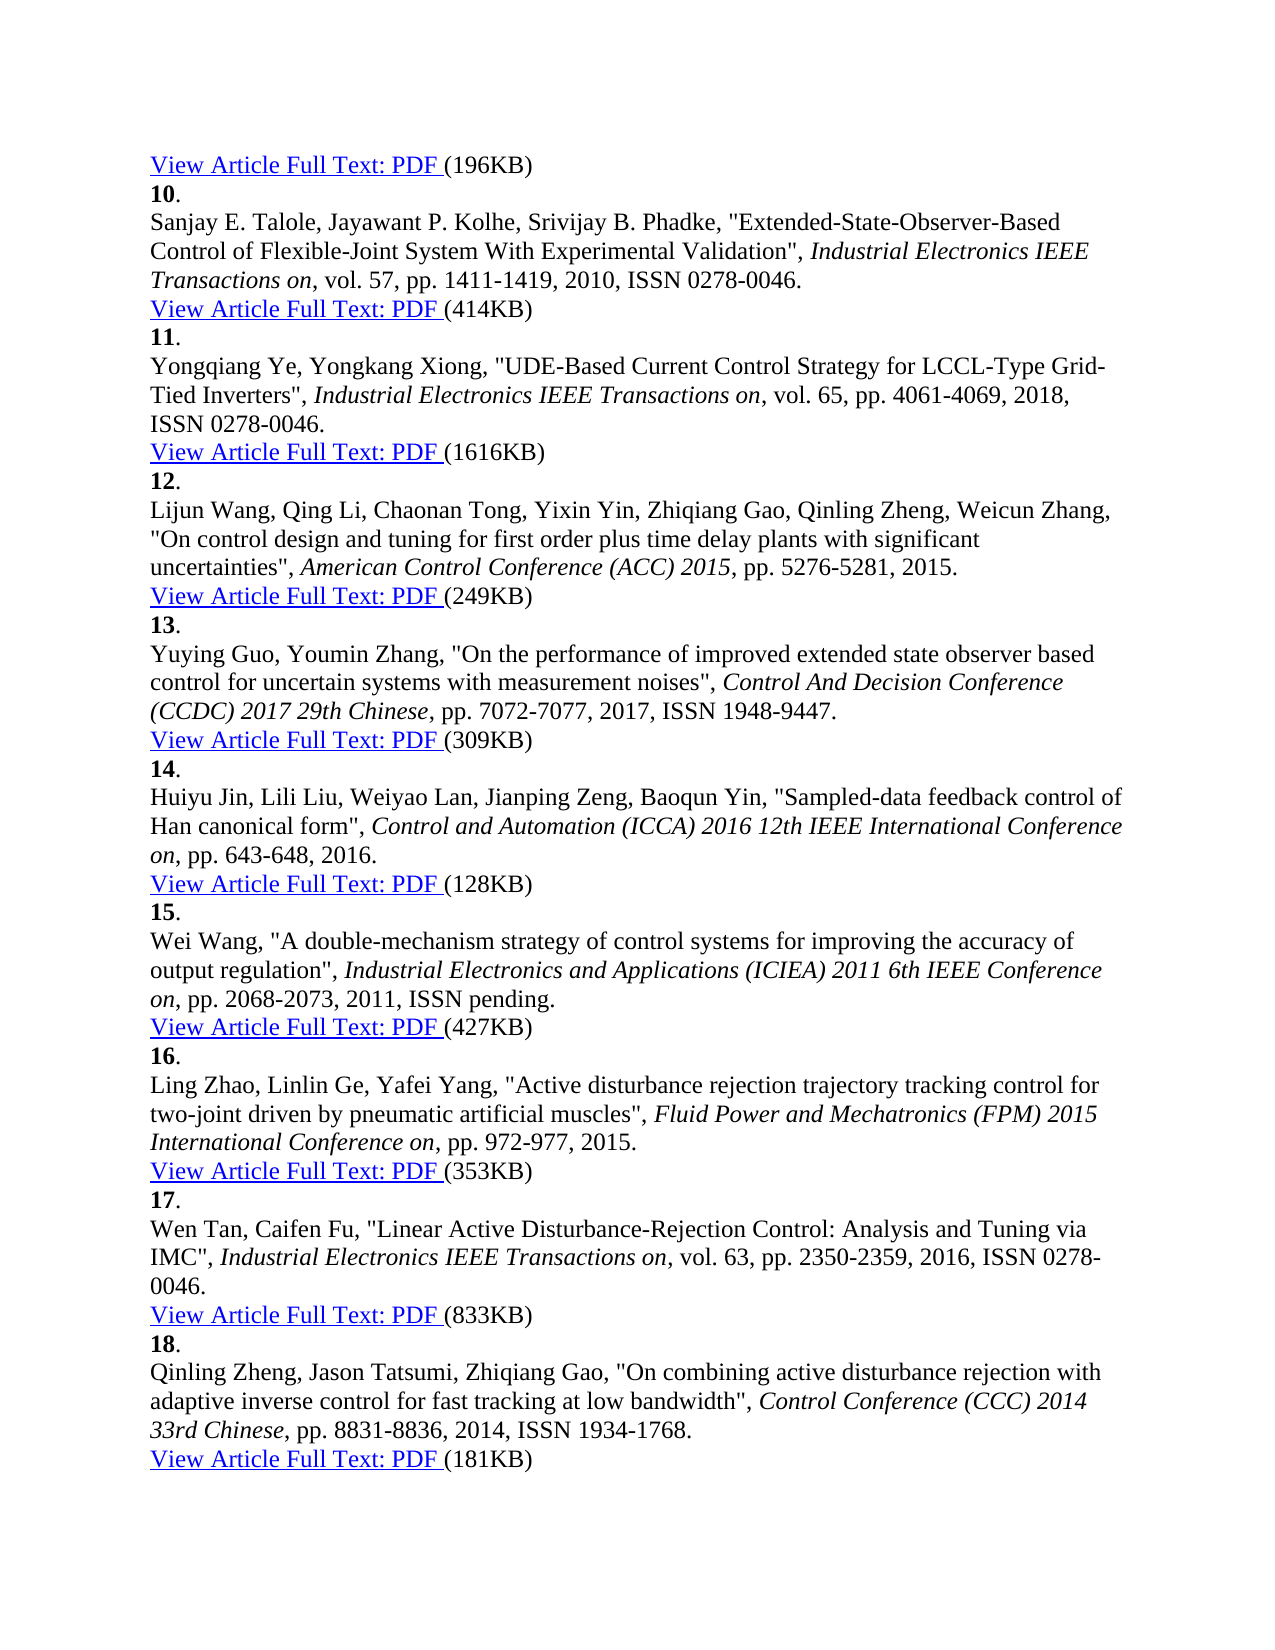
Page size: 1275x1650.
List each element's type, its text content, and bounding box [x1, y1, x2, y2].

text Yuying Guo, Youmin Zhang, "On the performance of improved extended state observer based control for uncertain systems with measurement noises", Control And Decision Conference (CCDC) 2017 29th Chinese, pp. 7072-7077, 2017, ISSN 1948-9447. [150, 639, 1125, 725]
text View Article Full Text: PDF (414KB) [150, 294, 1125, 322]
text Lijun Wang, Qing Li, Chaonan Tong, Yixin Yin, Zhiqiang Gao, Qinling Zheng, Weicun Zhang, "On control design and tuning for first order plus time delay plants with significant uncertainties", American Control Conference (ACC) 2015, pp. 5276-5281, 2015. [150, 495, 1125, 581]
text View Article Full Text: PDF (181KB) [150, 1444, 1125, 1472]
text Huiyu Jin, Lili Liu, Weiyao Lan, Jianping Zeng, Baoqun Yin, "Sampled-data feedback control of Han canonical form", Control and Automation (ICCA) 2016 12th IEEE International Conference on, pp. 643-648, 2016. [150, 782, 1125, 869]
text View Article Full Text: PDF (1616KB) [150, 437, 1125, 466]
text 14. [150, 754, 1125, 782]
text Qinling Zheng, Jason Tatsumi, Zhiqiang Gao, "On combining active disturbance rejection with adaptive inverse control for fast tracking at low bandwidth", Control Conference (CCC) 2014 33rd Chinese, pp. 8831-8836, 2014, ISSN 1934-1768. [150, 1357, 1125, 1444]
text 10. [150, 179, 1125, 207]
text View Article Full Text: PDF (196KB) [150, 150, 1125, 179]
text 18. [150, 1329, 1125, 1357]
text 13. [150, 610, 1125, 639]
text View Article Full Text: PDF (249KB) [150, 581, 1125, 610]
text 17. [150, 1185, 1125, 1214]
text Wen Tan, Caifen Fu, "Linear Active Disturbance-Rejection Control: Analysis and Tuning via IMC", Industrial Electronics IEEE Transactions on, vol. 63, pp. 2350-2359, 2016, ISSN 0278-0046. [150, 1214, 1125, 1300]
text View Article Full Text: PDF (833KB) [150, 1300, 1125, 1329]
text View Article Full Text: PDF (309KB) [150, 725, 1125, 754]
text View Article Full Text: PDF (128KB) [150, 869, 1125, 897]
text Wei Wang, "A double-mechanism strategy of control systems for improving the accuracy of output regulation", Industrial Electronics and Applications (ICIEA) 2011 6th IEEE Conference on, pp. 2068-2073, 2011, ISSN pending. [150, 926, 1125, 1012]
text 15. [150, 897, 1125, 926]
text Yongqiang Ye, Yongkang Xiong, "UDE-Based Current Control Strategy for LCCL-Type Grid-Tied Inverters", Industrial Electronics IEEE Transactions on, vol. 65, pp. 4061-4069, 2018, ISSN 0278-0046. [150, 351, 1125, 437]
text 16. [150, 1041, 1125, 1070]
text 12. [150, 466, 1125, 495]
text View Article Full Text: PDF (353KB) [150, 1156, 1125, 1185]
text Ling Zhao, Linlin Ge, Yafei Yang, "Active disturbance rejection trajectory tracking control for two-joint driven by pneumatic artificial muscles", Fluid Power and Mechatronics (FPM) 2015 International Conference on, pp. 972-977, 2015. [150, 1070, 1125, 1156]
text 11. [150, 322, 1125, 351]
text View Article Full Text: PDF (427KB) [150, 1012, 1125, 1041]
text Sanjay E. Talole, Jayawant P. Kolhe, Srivijay B. Phadke, "Extended-State-Observer-Based Control of Flexible-Joint System With Experimental Validation", Industrial Electronics IEEE Transactions on, vol. 57, pp. 1411-1419, 2010, ISSN 0278-0046. [150, 207, 1125, 294]
